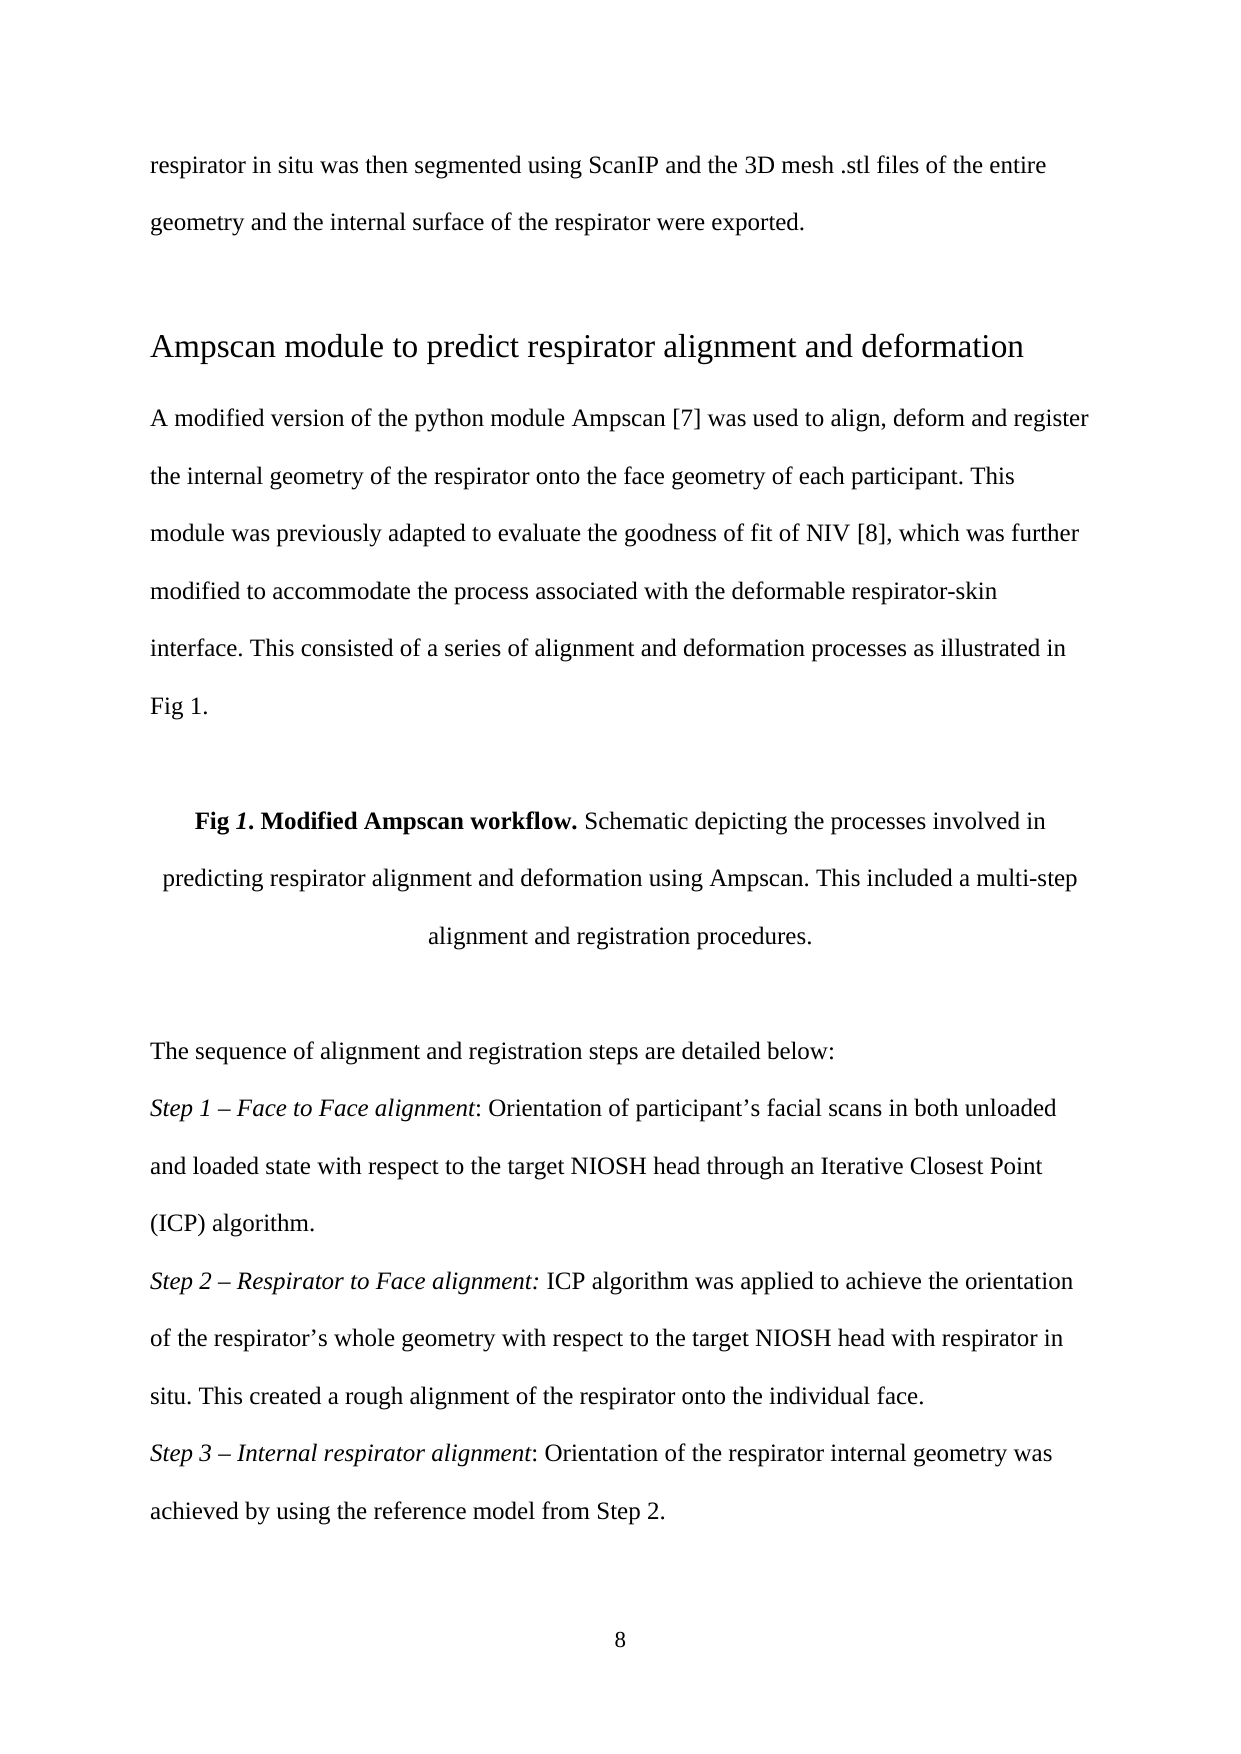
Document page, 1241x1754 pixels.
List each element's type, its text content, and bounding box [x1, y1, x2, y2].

text Step 1 – Face to Face alignment: Orientation of participant’s facial scans in both unloaded and loaded state with respect to the target NIOSH head through an Iterative Closest Point (ICP) algorithm. [150, 1093, 1090, 1237]
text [150, 150, 1090, 236]
text Step 3 – Internal respirator alignment: Orientation of the respirator internal geometry was achieved by using the reference model from Step 2. [150, 1438, 1090, 1524]
text Fig 1. Modified Ampscan workflow. Schematic depicting the processes involved in predicting respirator alignment and deformation using Ampscan. This included a multi-step alignment and registration procedures. [150, 806, 1090, 949]
text The sequence of alignment and registration steps are detailed below: [150, 1036, 1090, 1064]
subtitle Ampscan module to predict respirator alignment and deformation [150, 327, 1090, 365]
text A modified version of the python module Ampscan [7] was used to align, deform and register the internal geometry of the respirator onto the face geometry of each participant. This module was previously adapted to evaluate the goodness of fit of NIV [8], which was further modified to accommodate the process associated with the deformable respirator-skin interface. This consisted of a series of alignment and deformation processes as illustrated in Fig 1. [150, 403, 1090, 719]
text Step 2 – Respirator to Face alignment: ICP algorithm was applied to achieve the orientation of the respirator’s whole geometry with respect to the target NIOSH head with respirator in situ. This created a rough alignment of the respirator onto the individual face. [150, 1266, 1090, 1409]
